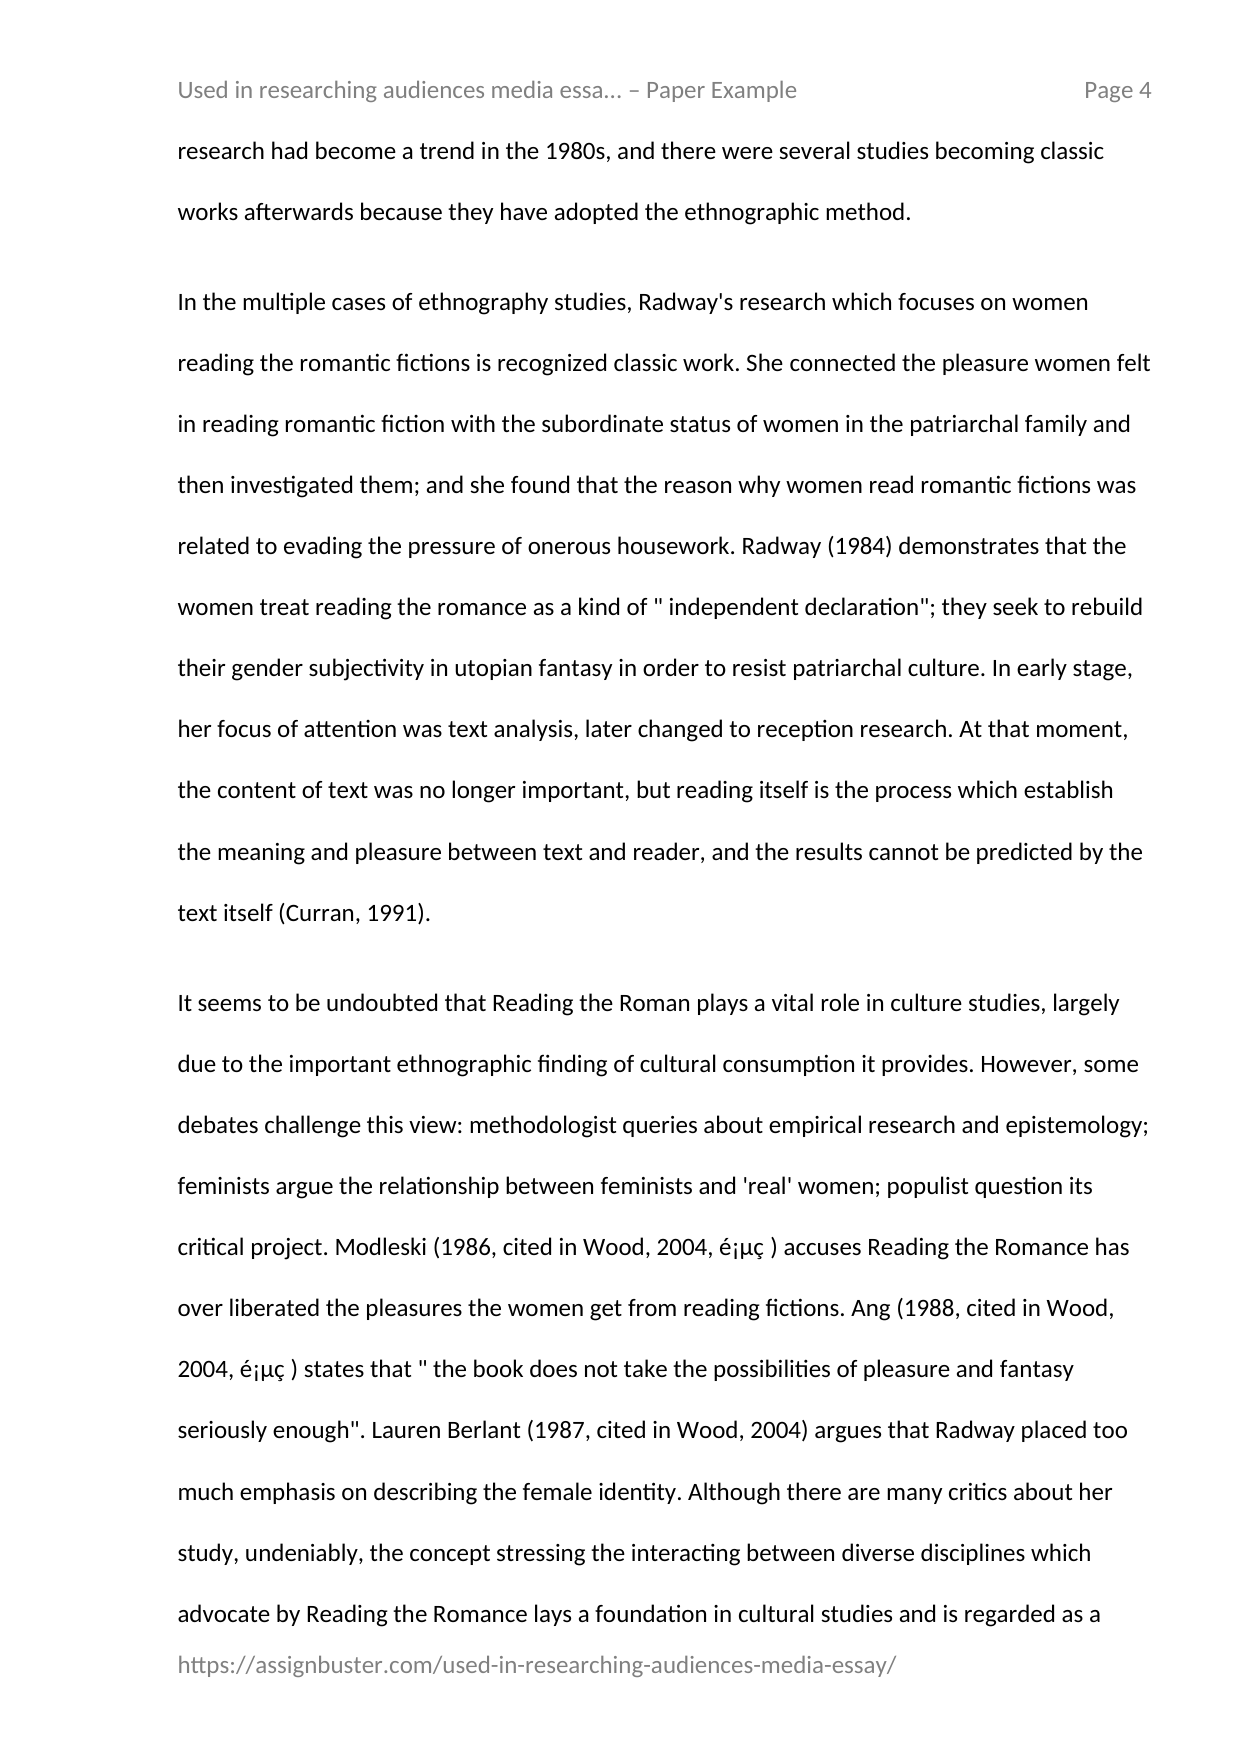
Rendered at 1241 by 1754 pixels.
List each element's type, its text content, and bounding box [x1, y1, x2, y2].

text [177, 987, 1152, 1628]
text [177, 135, 1152, 226]
text In the multiple cases of ethnography studies, Radway's research which focuses on women reading the romantic fictions is recognized classic work. She connected the pleasure women felt in reading romantic fiction with the subordinate status of women in the patriarchal family and then investigated them; and she found that the reason why women read romantic fictions was related to evading the pressure of onerous housework. Radway (1984) demonstrates that the women treat reading the romance as a kind of " independent declaration"; they seek to rebuild their gender subjectivity in utopian fantasy in order to resist patriarchal culture. In early stage, her focus of attention was text analysis, later changed to reception research. At that moment, the content of text was no longer important, but reading itself is the process which establish the meaning and pleasure between text and reader, and the results cannot be predicted by the text itself (Curran, 1991). [177, 286, 1152, 927]
